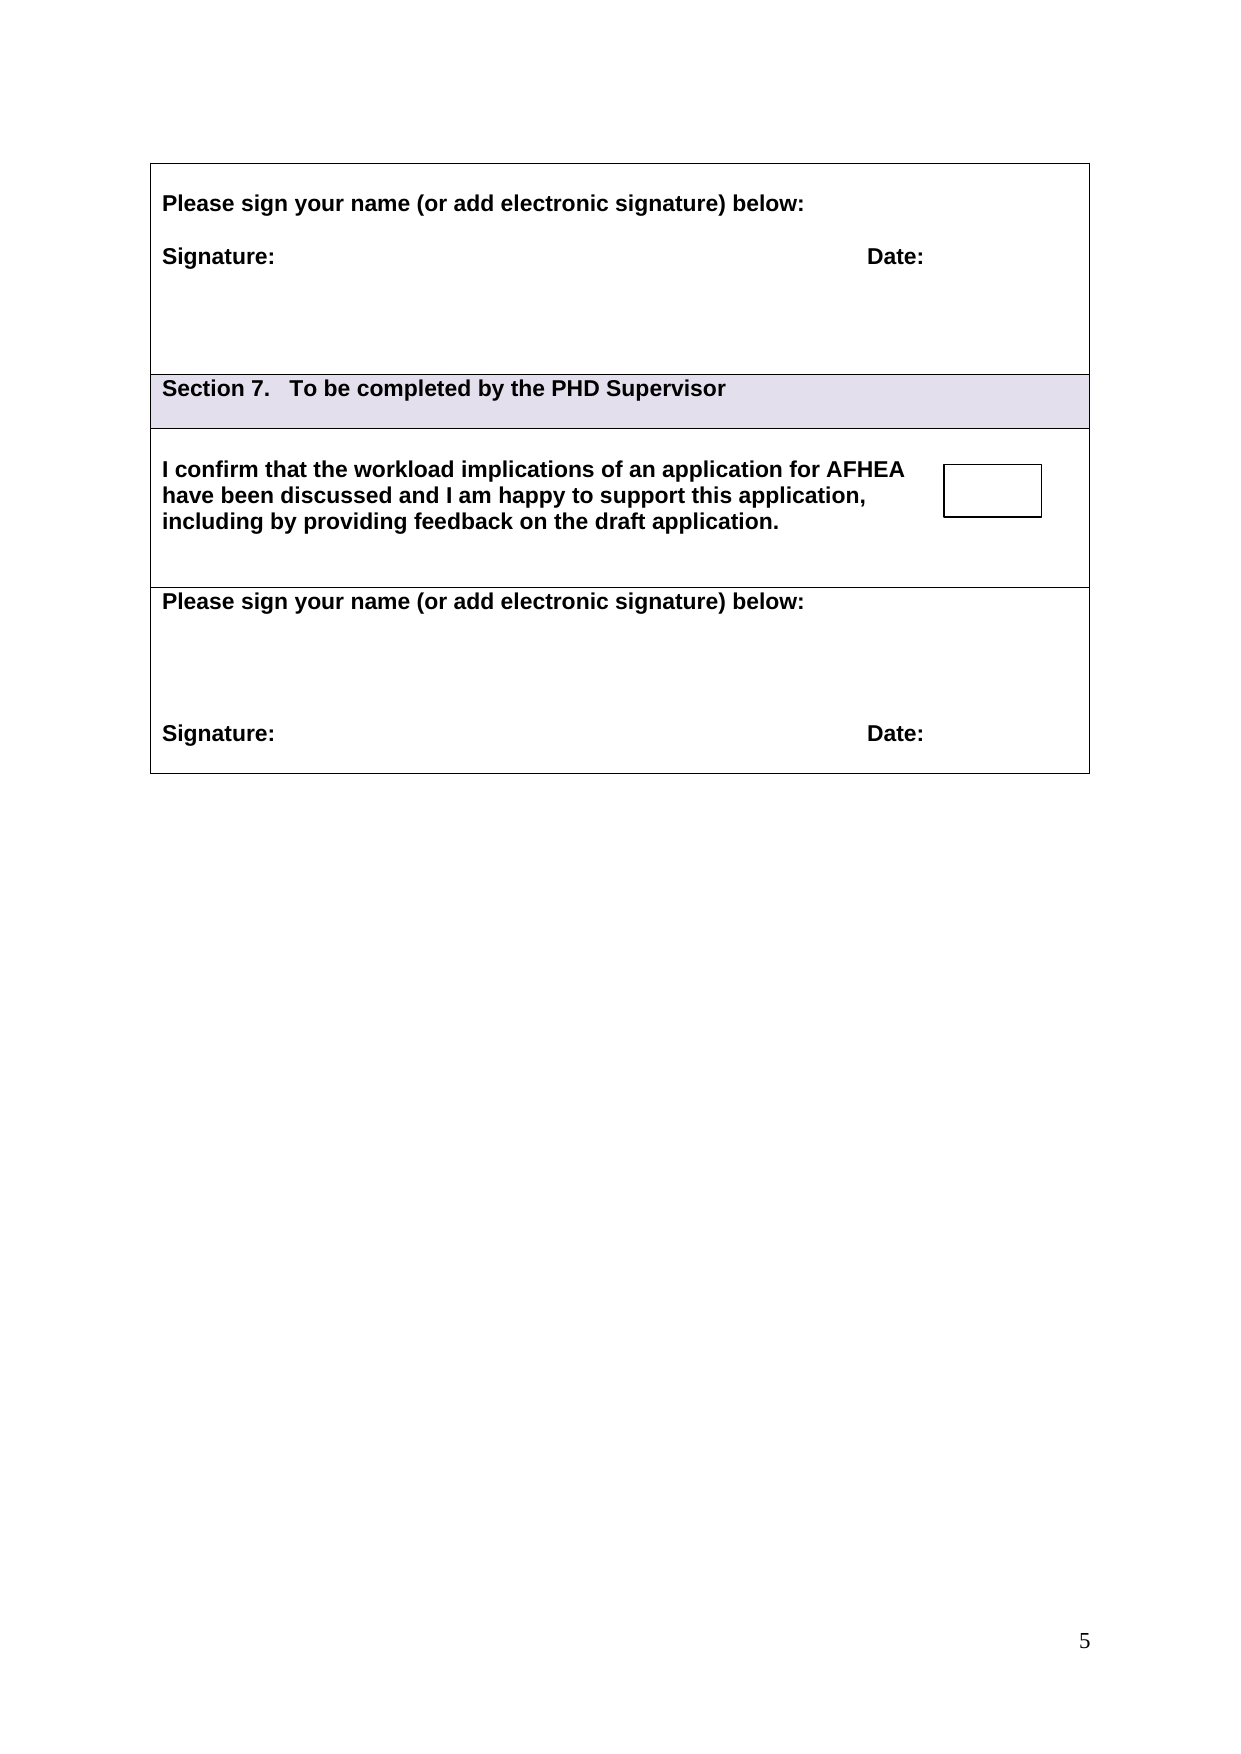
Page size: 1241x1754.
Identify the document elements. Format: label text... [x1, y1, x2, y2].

table_cell Please sign your name (or add electronic signature) below: Signature: Date: [151, 588, 1089, 773]
table_cell Please sign your name (or add electronic signature) below: Signature: Date: [151, 164, 1089, 374]
table_cell I confirm that the workload implications of an application for AFHEA have been discussed and I am happy to support this application, including by providing feedback on the draft application. [151, 429, 1089, 587]
table_cell Section 7. To be completed by the PHD Supervisor [151, 375, 1089, 428]
